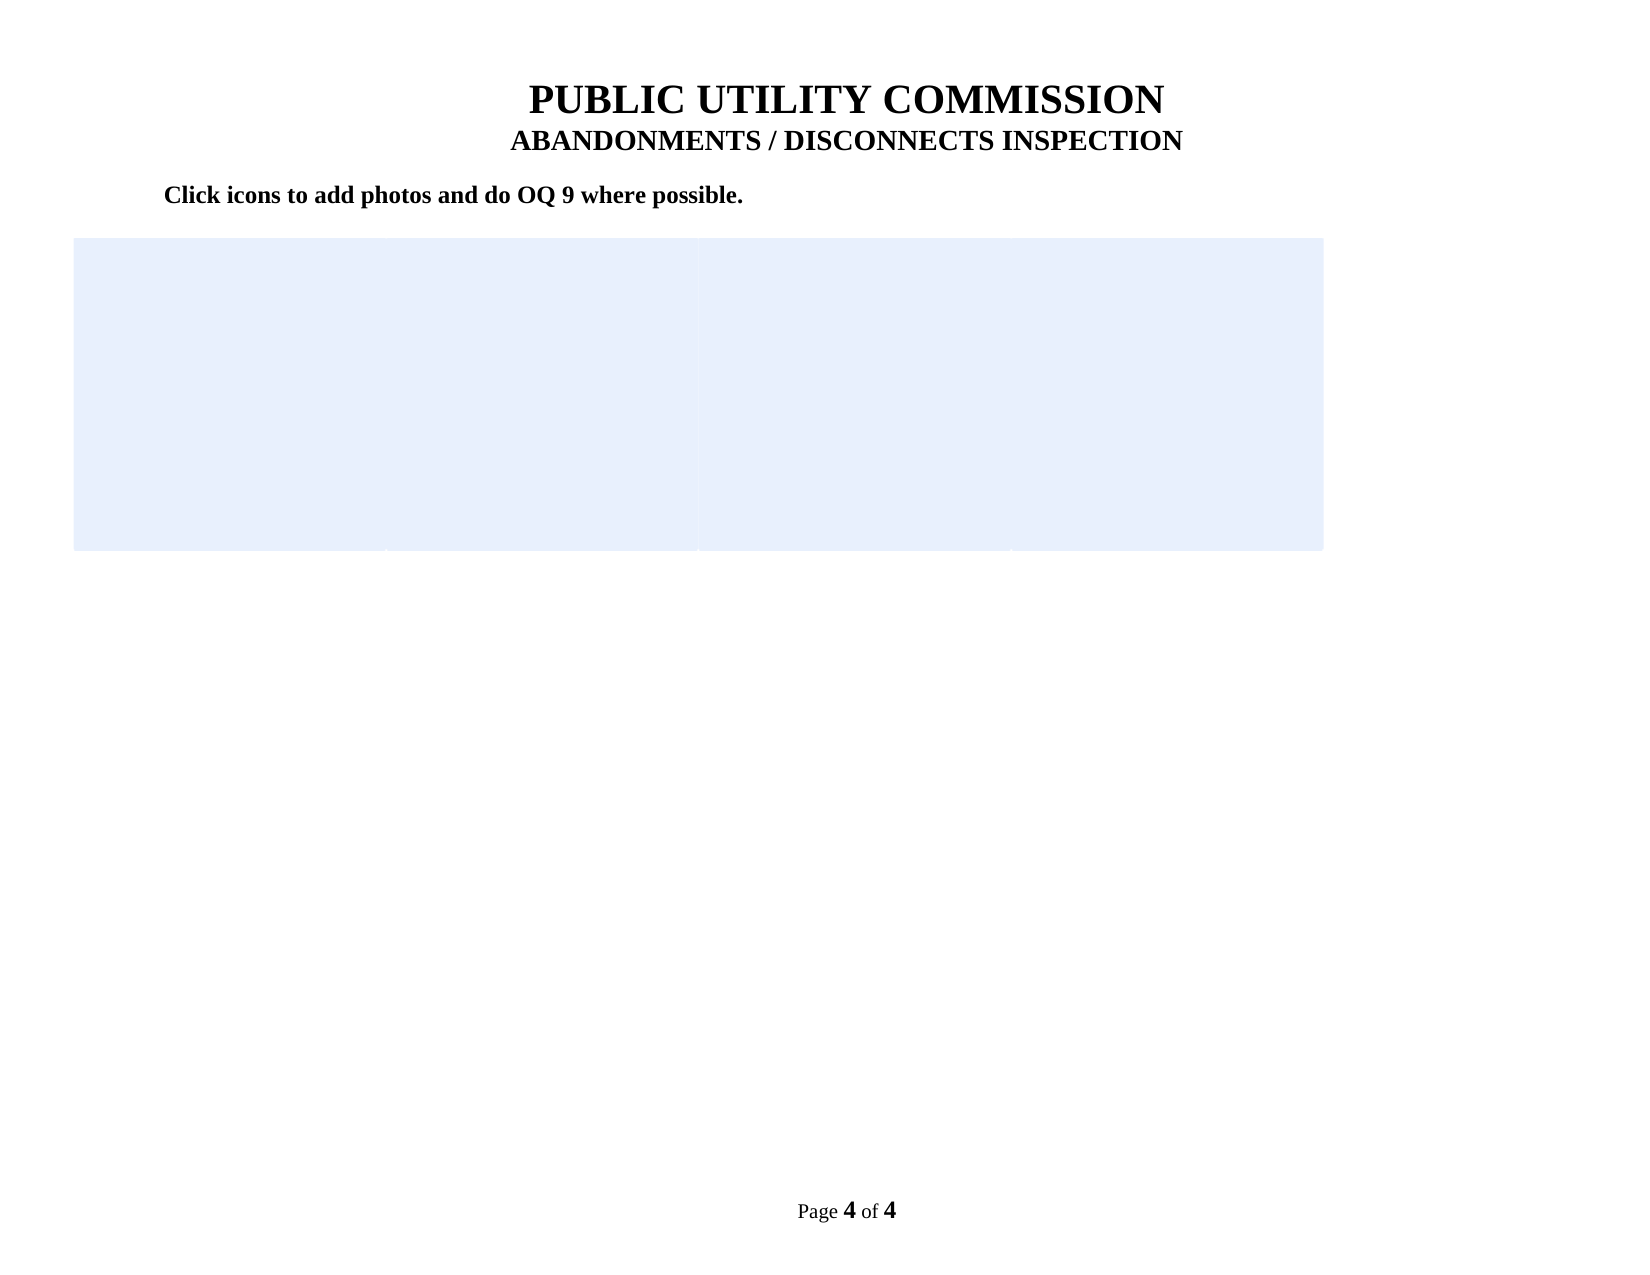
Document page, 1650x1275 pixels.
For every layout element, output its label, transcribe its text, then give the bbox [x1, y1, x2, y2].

text Click icons to add photos and do OQ 9 where possible. [73, 181, 1620, 209]
picture [73, 238, 1324, 551]
